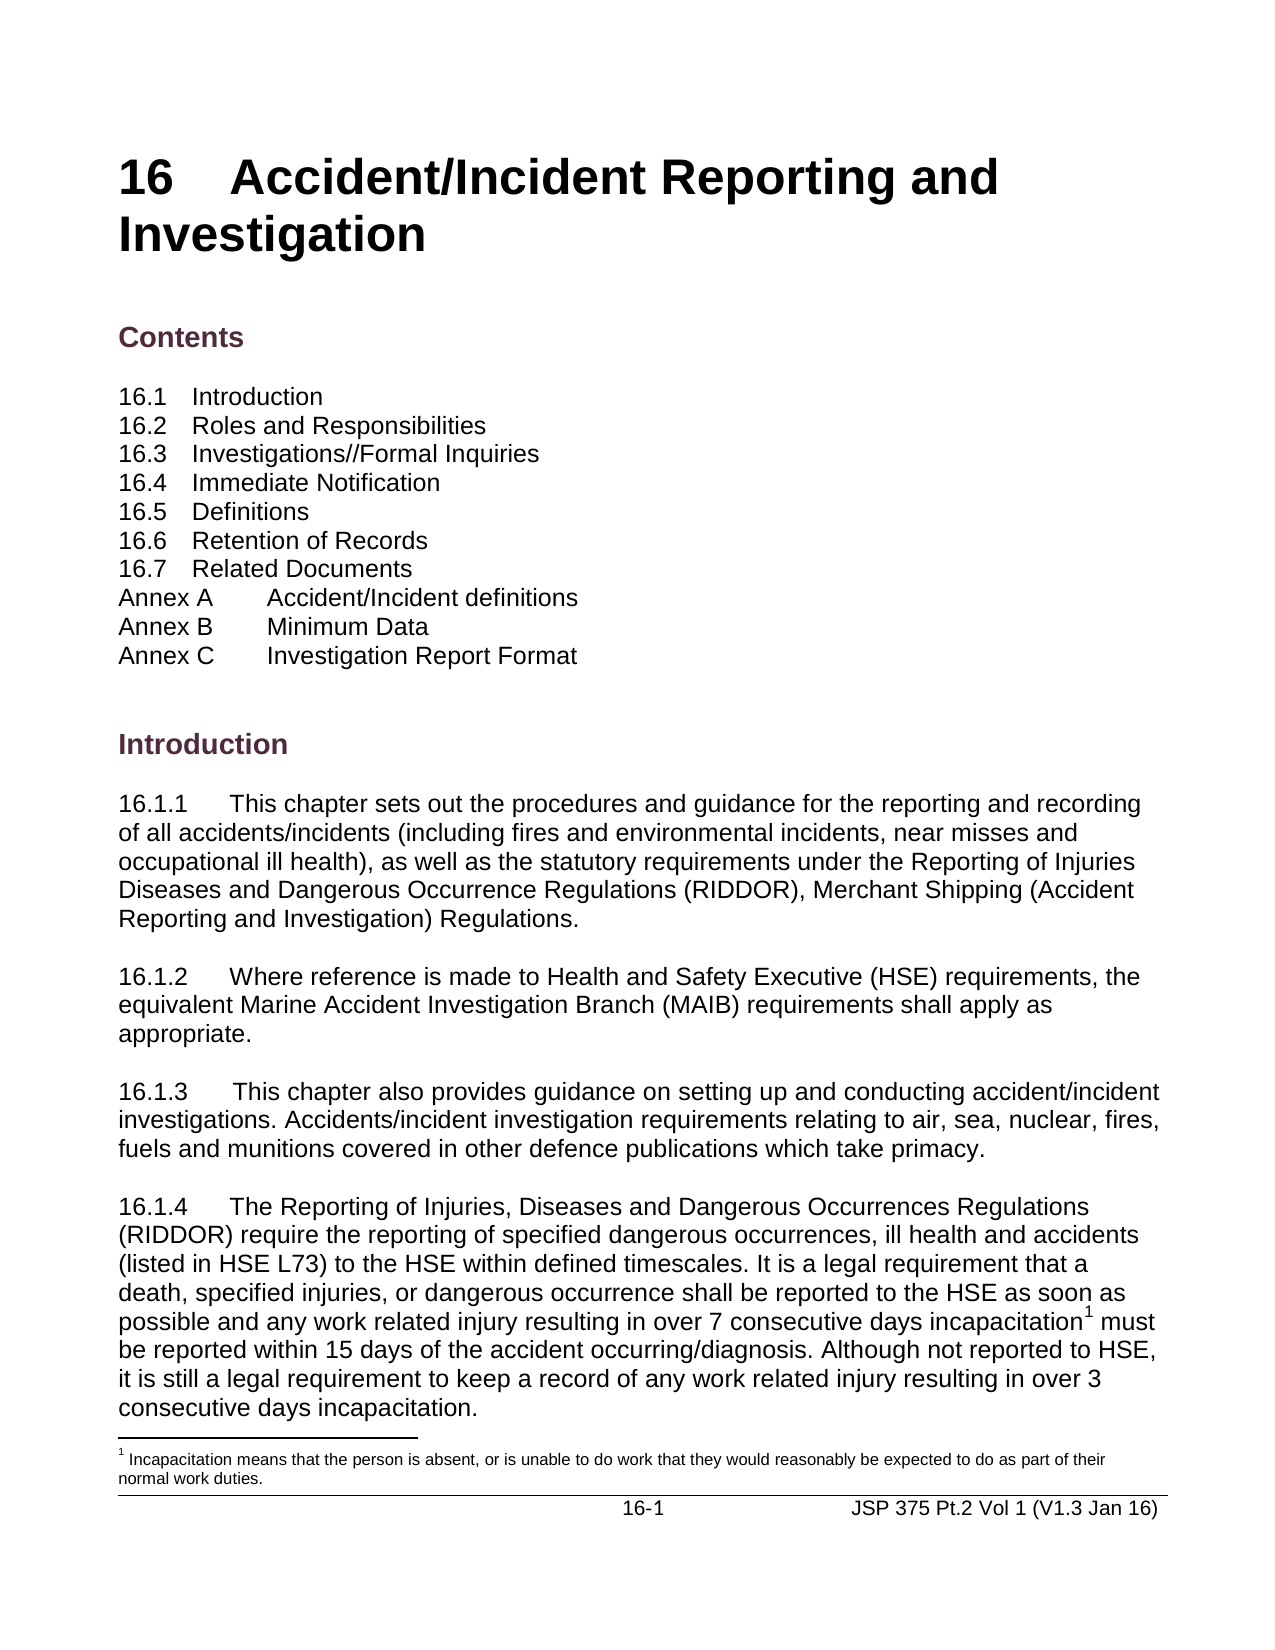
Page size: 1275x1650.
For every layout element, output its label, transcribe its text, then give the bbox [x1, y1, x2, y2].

text 16.1.4 The Reporting of Injuries, Diseases and Dangerous Occurrences Regulations (RIDDOR) require the reporting of specified dangerous occurrences, ill health and accidents (listed in HSE L73) to the HSE within defined timescales. It is a legal requirement that a death, specified injuries, or dangerous occurrence shall be reported to the HSE as soon as [118, 1192, 1140, 1307]
text possible and any work related injury resulting in over 7 consecutive days incapacitation1 must be reported within 15 days of the accident occurring/diagnosis. Although not reported to HSE, it is still a legal requirement to keep a record of any work related injury resulting in over 3 consecutive days incapacitation. [118, 1307, 1157, 1422]
text 16.4 Immediate Notification [118, 468, 1181, 497]
text Contents [118, 320, 1181, 353]
text 16.1 Introduction [118, 382, 1181, 411]
text 16.1.3 This chapter also provides guidance on setting up and conducting accident/incident investigations. Accidents/incident investigation requirements relating to air, sea, nuclear, fires, fuels and munitions covered in other defence publications which take primacy. [118, 1077, 1159, 1163]
text Annex C Investigation Report Format [118, 641, 1181, 669]
text 16.2 Roles and Responsibilities [118, 411, 1181, 439]
text Introduction [118, 727, 1181, 761]
text 16.3 Investigations//Formal Inquiries [118, 439, 1181, 468]
text 16.1.2 Where reference is made to Health and Safety Executive (HSE) requirements, the equivalent Marine Accident Investigation Branch (MAIB) requirements shall apply as appropriate. [118, 962, 1143, 1048]
text 16.1.1 This chapter sets out the procedures and guidance for the reporting and recording of all accidents/incidents (including fires and environmental incidents, near misses and occupational ill health), as well as the statutory requirements under the Reporting of Injuries Diseases and Dangerous Occurrence Regulations (RIDDOR), Merchant Shipping (Accident Reporting and Investigation) Regulations. [118, 789, 1143, 933]
text 16 Accident/Incident Reporting and [118, 147, 1181, 205]
text Investigation [118, 205, 1181, 262]
text 1 Incapacitation means that the person is absent, or is unable to do work that they would reasonably be expected to do as part of their normal work duties. [118, 1446, 1107, 1488]
text Annex B Minimum Data [118, 612, 1181, 641]
text Annex A Accident/Incident definitions [118, 583, 1181, 612]
text 16.6 Retention of Records [118, 526, 1181, 554]
text 16.7 Related Documents [118, 554, 1181, 583]
text 16.5 Definitions [118, 497, 1181, 526]
